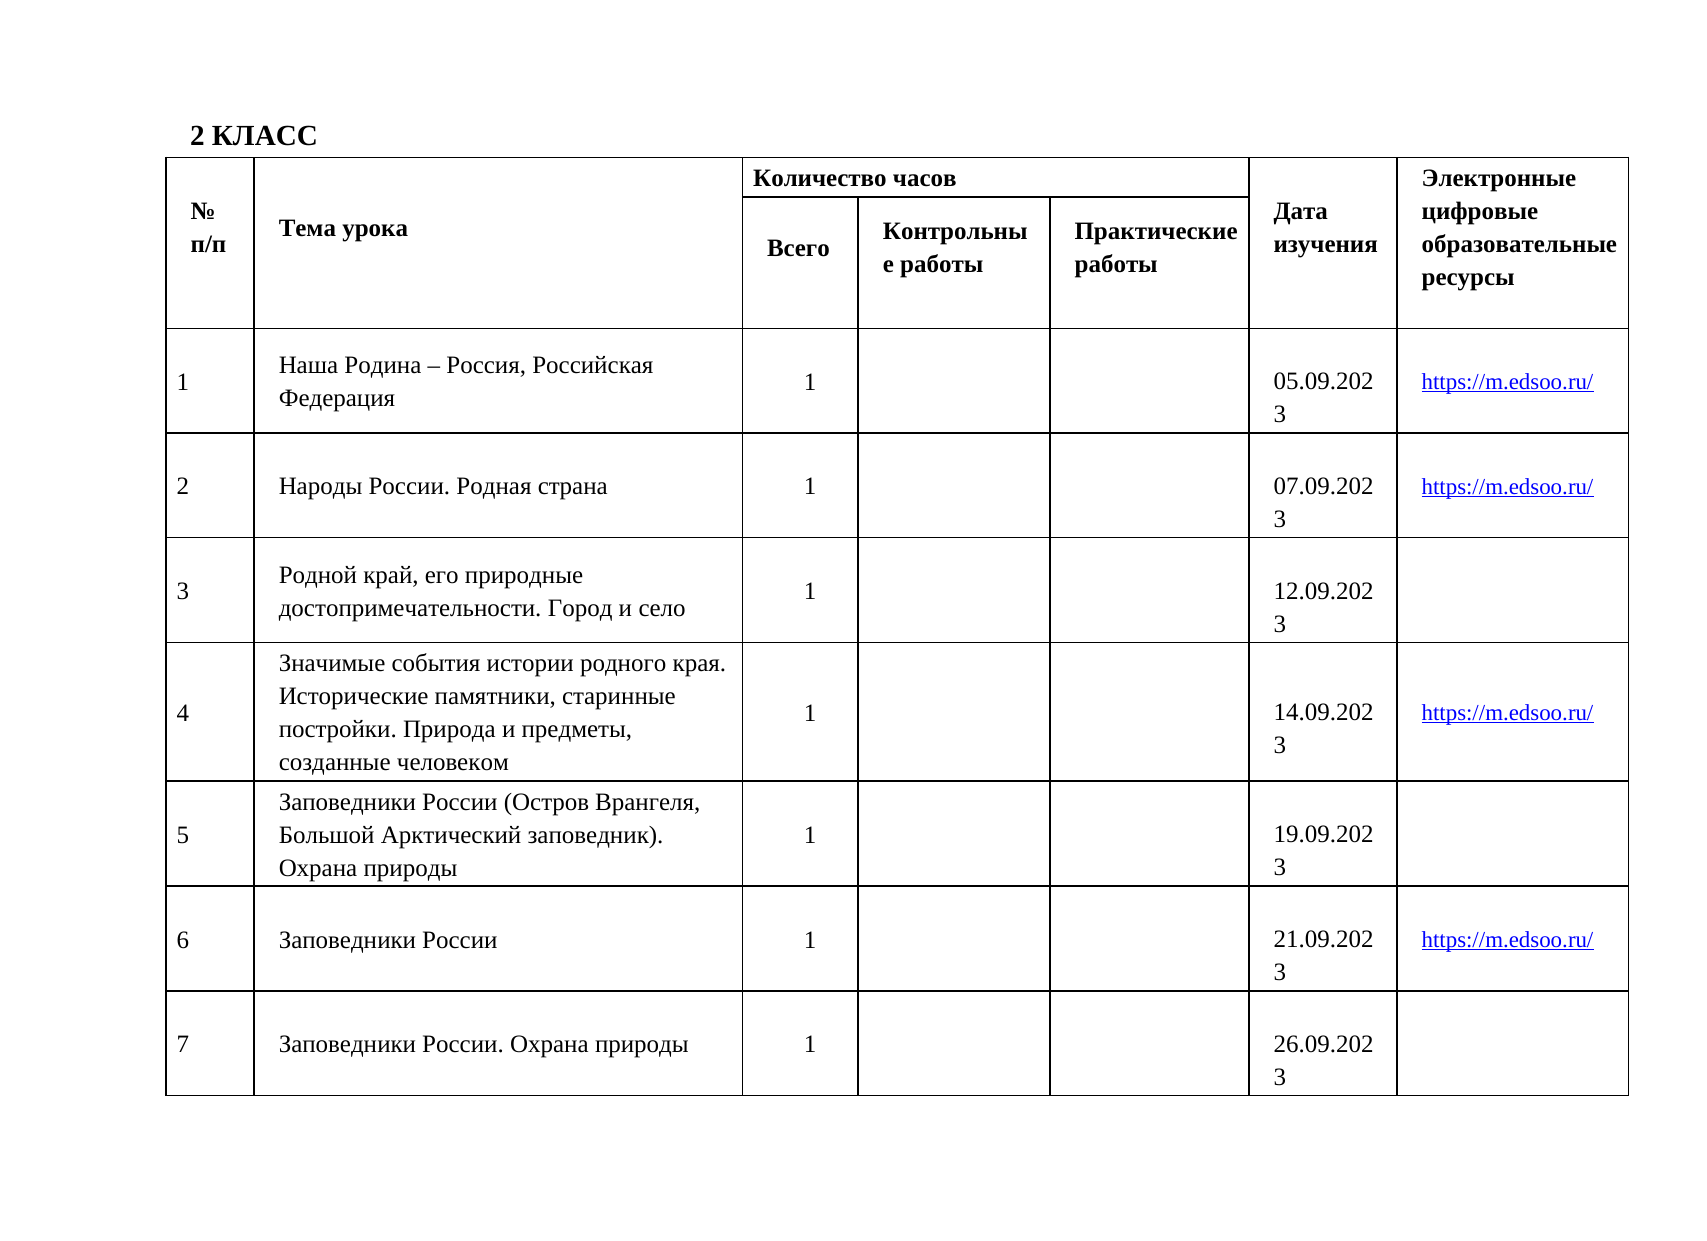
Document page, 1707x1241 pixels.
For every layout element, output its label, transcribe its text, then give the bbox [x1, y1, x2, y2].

table_cell Наша Родина ‒ Россия, Российская Федерация [255, 329, 742, 432]
table_cell [859, 329, 1049, 432]
table_cell Всего [743, 198, 857, 327]
table_cell https://m.edsoo.ru/ [1398, 434, 1628, 537]
table_cell https://m.edsoo.ru/ [1398, 329, 1628, 432]
table_cell [859, 887, 1049, 990]
table_cell 1 [167, 329, 253, 432]
table_cell [859, 782, 1049, 885]
table_cell [1051, 643, 1248, 780]
table_cell 26.09.2023 [1250, 992, 1396, 1095]
table_cell 07.09.2023 [1250, 434, 1396, 537]
table_cell 1 [743, 329, 857, 432]
table_header Дата изучения [1250, 158, 1396, 327]
table_cell 2 [167, 434, 253, 537]
table_cell [1051, 782, 1248, 885]
table_cell 21.09.2023 [1250, 887, 1396, 990]
table_header Тема урока [255, 158, 742, 327]
table_cell 1 [743, 782, 857, 885]
table_cell 7 [167, 992, 253, 1095]
table_cell 1 [743, 992, 857, 1095]
table_cell 1 [743, 887, 857, 990]
table_cell Родной край, его природные достопримечательности. Город и село [255, 538, 742, 641]
table_cell Народы России. Родная страна [255, 434, 742, 537]
table_cell Практические работы [1051, 198, 1248, 327]
table_cell 6 [167, 887, 253, 990]
table_cell https://m.edsoo.ru/ [1398, 887, 1628, 990]
table_cell Заповедники России. Охрана природы [255, 992, 742, 1095]
table_cell Заповедники России (Остров Врангеля, Большой Арктический заповедник). Охрана природы [255, 782, 742, 885]
table_cell [859, 434, 1049, 537]
table_cell [1398, 782, 1628, 885]
table_cell Контрольные работы [859, 198, 1049, 327]
table_cell [1398, 992, 1628, 1095]
table_cell [1398, 538, 1628, 641]
table_cell 4 [167, 643, 253, 780]
table_cell Значимые события истории родного края. Исторические памятники, старинные постройки. Природа и предметы, созданные человеком [255, 643, 742, 780]
table_header Электронные цифровые образовательные ресурсы [1398, 158, 1628, 327]
table_cell https://m.edsoo.ru/ [1398, 643, 1628, 780]
table_cell 1 [743, 643, 857, 780]
table_cell 5 [167, 782, 253, 885]
table_cell [1051, 434, 1248, 537]
table_cell [1051, 887, 1248, 990]
table_cell [1051, 329, 1248, 432]
table_cell Заповедники России [255, 887, 742, 990]
table_cell [859, 538, 1049, 641]
table_header № п/п [167, 158, 253, 327]
table_cell 1 [743, 434, 857, 537]
table_cell [1051, 992, 1248, 1095]
table_header Количество часов [743, 158, 1248, 196]
table_cell [859, 992, 1049, 1095]
table_cell 3 [167, 538, 253, 641]
table_cell 1 [743, 538, 857, 641]
table_cell 12.09.2023 [1250, 538, 1396, 641]
table_cell [1051, 538, 1248, 641]
text 2 КЛАСС [190, 118, 1618, 152]
table_cell 05.09.2023 [1250, 329, 1396, 432]
table_cell 19.09.2023 [1250, 782, 1396, 885]
table_cell 14.09.2023 [1250, 643, 1396, 780]
table_cell [859, 643, 1049, 780]
